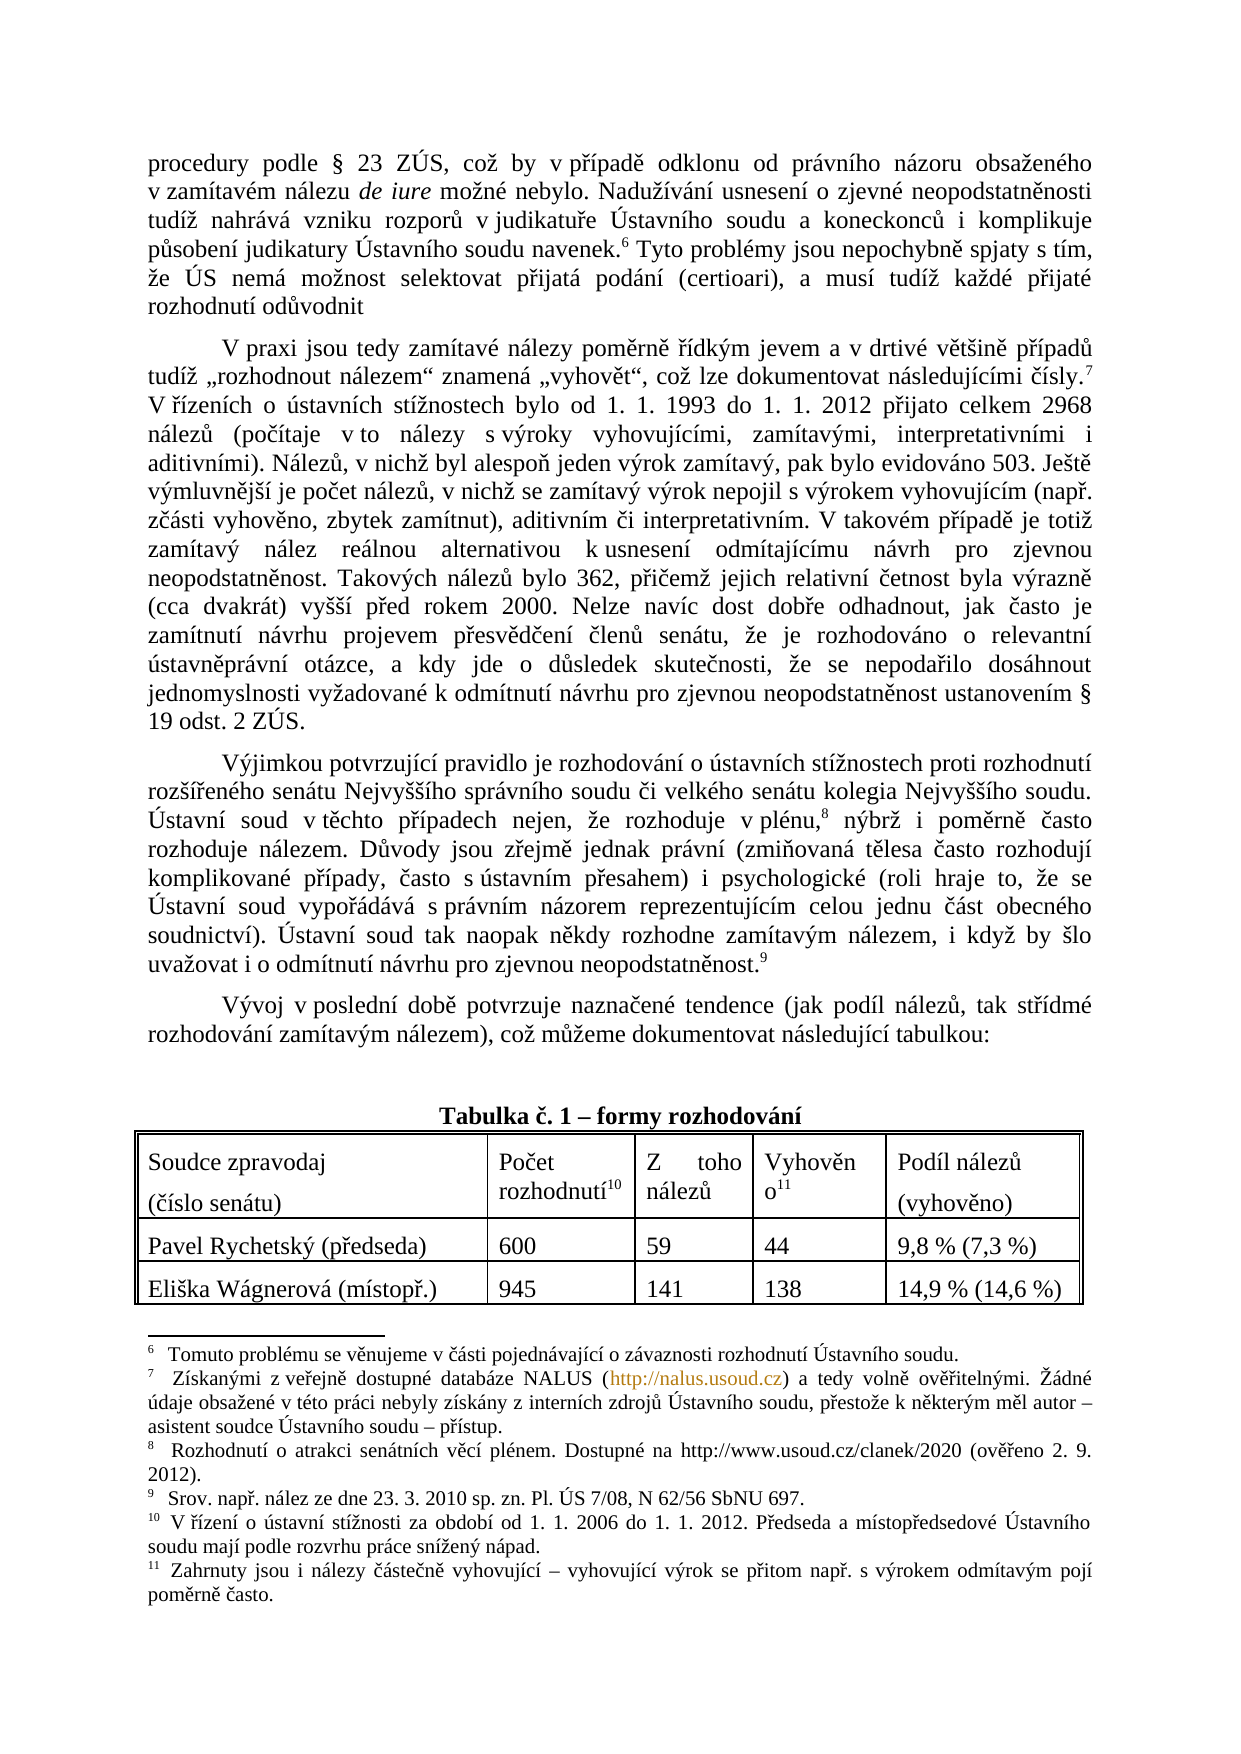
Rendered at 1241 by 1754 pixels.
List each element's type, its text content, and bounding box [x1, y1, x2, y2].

table_cell 945 [488, 1262, 634, 1303]
text Tabulka č. 1 – formy rozhodování [148, 1101, 1093, 1130]
table_header Počet rozhodnutí [488, 1135, 634, 1217]
table_header Podíl nálezů (vyhověno) [887, 1135, 1079, 1217]
table_header Vyhověno [754, 1135, 885, 1217]
table_cell 141 [636, 1262, 752, 1303]
table_cell 138 [754, 1262, 885, 1303]
table_cell Pavel Rychetský (předseda) [139, 1219, 487, 1260]
text Vývoj v poslední době potvrzuje naznačené tendence (jak podíl nálezů, tak střídmé rozhodování zamítavým nálezem), což můžeme dokumentovat následující tabulkou: [148, 990, 1093, 1048]
table_cell 44 [754, 1219, 885, 1260]
table_cell 600 [488, 1219, 634, 1260]
text V praxi jsou tedy zamítavé nálezy poměrně řídkým jevem a v drtivé většině případů tudíž „rozhodnout nálezem“ znamená „vyhovět“, což lze dokumentovat následujícími čísly. V řízeních o ústavních stížnostech bylo od 1. 1. 1993 do 1. 1. 2012 přijato celkem 2968 nálezů (počítaje v to nálezy s výroky vyhovujícími, zamítavými, interpretativními i aditivními). Nálezů, v nichž byl alespoň jeden výrok zamítavý, pak bylo evidováno 503. Ještě výmluvnější je počet nálezů, v nichž se zamítavý výrok nepojil s výrokem vyhovujícím (např. zčásti vyhověno, zbytek zamítnut), aditivním či interpretativním. V takovém případě je totiž zamítavý nález reálnou alternativou k usnesení odmítajícímu návrh pro zjevnou neopodstatněnost. Takových nálezů bylo 362, přičemž jejich relativní četnost byla výrazně (cca dvakrát) vyšší před rokem 2000. Nelze navíc dost dobře odhadnout, jak často je zamítnutí návrhu projevem přesvědčení členů senátu, že je rozhodováno o relevantní ústavněprávní otázce, a kdy jde o důsledek skutečnosti, že se nepodařilo dosáhnout jednomyslnosti vyžadované k odmítnutí návrhu pro zjevnou neopodstatněnost ustanovením § 19 odst. 2 ZÚS. [148, 333, 1093, 735]
table_cell Eliška Wágnerová (místopř.) [139, 1262, 487, 1303]
text Rozhodnutí usnesením místo nálezem nemá valný dopad na účastníky řízení; nevytvoří se sice překážka rei iudicatae, což však pro stěžovatele v řízení o ústavní stížnosti s ohledem na lhůtu pro její případné další podání „výhoda“ iluzorní. Lze však vysledovat významné důsledky pro vývoj judikatury Ústavního soudu. Pokud se totiž senát Ústavního soudu hodlá odchýlit od právního názoru obsaženého v odmítavém usnesení (např. vyhovět návrhu takřka shodnému s návrhem dříve odmítnutým), může tak učinit sám bez použití procedury podle § 23 ZÚS, což by v případě odklonu od právního názoru obsaženého v zamítavém nálezu de iure možné nebylo. Nadužívání usnesení o zjevné neopodstatněnosti tudíž nahrává vzniku rozporů v judikatuře Ústavního soudu a koneckonců i komplikuje působení judikatury Ústavního soudu navenek. Tyto problémy jsou nepochybně spjaty s tím, že ÚS nemá možnost selektovat přijatá podání (certioari), a musí tudíž každé přijaté rozhodnutí odůvodnit [148, 148, 1093, 320]
table_cell 59 [636, 1219, 752, 1260]
table_cell 9,8 % (7,3 %) [887, 1219, 1079, 1260]
table_header Z toho nálezů [636, 1135, 752, 1217]
table_cell 14,9 % (14,6 %) [887, 1262, 1079, 1303]
text Výjimkou potvrzující pravidlo je rozhodování o ústavních stížnostech proti rozhodnutí rozšířeného senátu Nejvyššího správního soudu či velkého senátu kolegia Nejvyššího soudu. Ústavní soud v těchto případech nejen, že rozhoduje v plénu, nýbrž i poměrně často rozhoduje nálezem. Důvody jsou zřejmě jednak právní (zmiňovaná tělesa často rozhodují komplikované případy, často s ústavním přesahem) i psychologické (roli hraje to, že se Ústavní soud vypořádává s právním názorem reprezentujícím celou jednu část obecného soudnictví). Ústavní soud tak naopak někdy rozhodne zamítavým nálezem, i když by šlo uvažovat i o odmítnutí návrhu pro zjevnou neopodstatněnost. [148, 748, 1093, 978]
table_header Soudce zpravodaj (číslo senátu) [139, 1135, 487, 1217]
